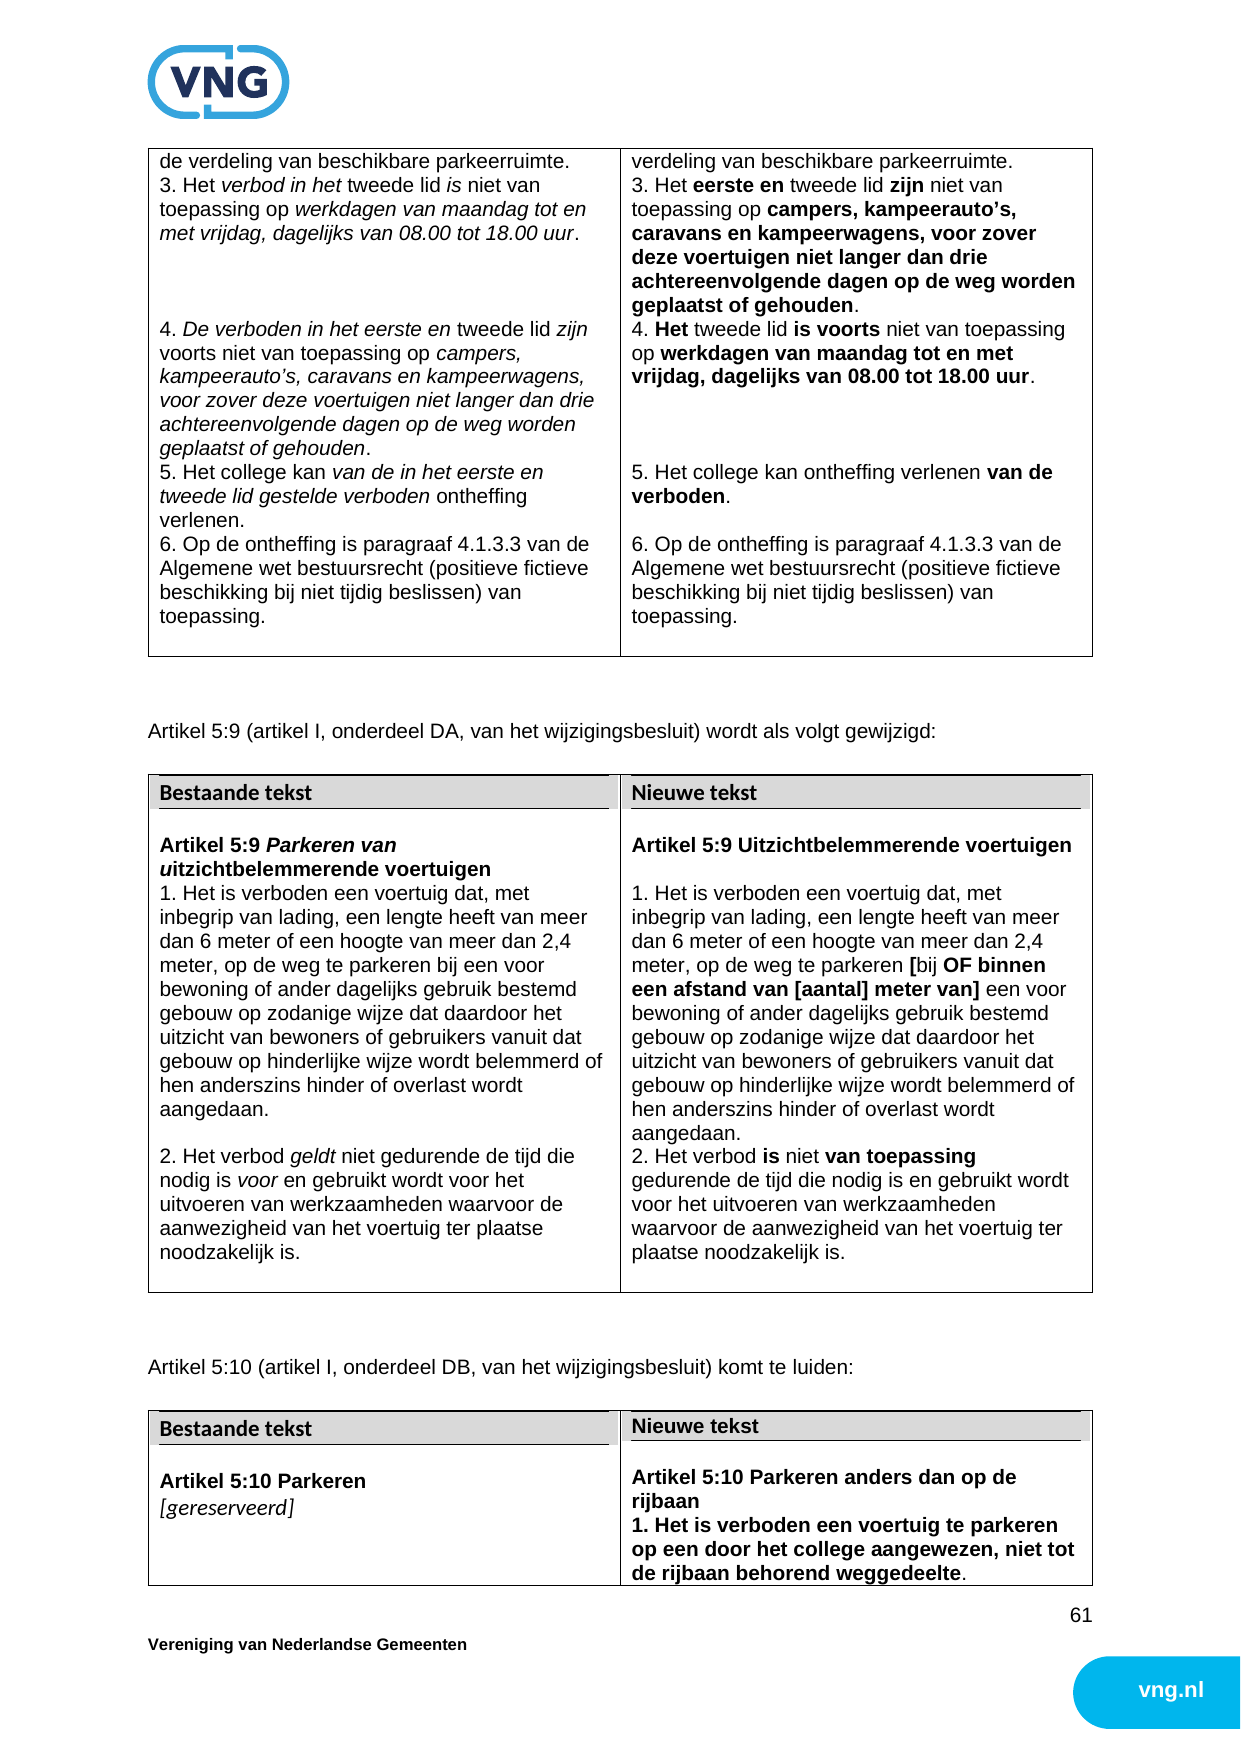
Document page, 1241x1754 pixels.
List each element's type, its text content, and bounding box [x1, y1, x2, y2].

table_header Bestaande tekst Artikel 5:9 Parkeren van uitzichtbelemmerende voertuigen 1. Het is verboden een voertuig dat, met inbegrip van lading, een lengte heeft van meer dan 6 meter of een hoogte van meer dan 2,4 meter, op de weg te parkeren bij een voor bewoning of ander dagelijks gebruik bestemd gebouw op zodanige wijze dat daardoor het uitzicht van bewoners of gebruikers vanuit dat gebouw op hinderlijke wijze wordt belemmerd of hen anderszins hinder of overlast wordt aangedaan. 2. Het verbod geldt niet gedurende de tijd die nodig is voor en gebruikt wordt voor het uitvoeren van werkzaamheden waarvoor de aanwezigheid van het voertuig ter plaatse noodzakelijk is. [149, 775, 620, 1292]
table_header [149, 1411, 620, 1585]
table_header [149, 149, 620, 656]
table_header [621, 149, 1092, 656]
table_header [621, 1411, 1092, 1585]
text Artikel 5:9 (artikel I, onderdeel DA, van het wijzigingsbesluit) wordt als volgt gewijzigd: [148, 715, 1093, 744]
text Artikel 5:10 (artikel I, onderdeel DB, van het wijzigingsbesluit) komt te luiden: [148, 1351, 1093, 1381]
table_header Nieuwe tekst Artikel 5:9 Uitzichtbelemmerende voertuigen 1. Het is verboden een voertuig dat, met inbegrip van lading, een lengte heeft van meer dan 6 meter of een hoogte van meer dan 2,4 meter, op de weg te parkeren [bij OF binnen een afstand van [aantal] meter van] een voor bewoning of ander dagelijks gebruik bestemd gebouw op zodanige wijze dat daardoor het uitzicht van bewoners of gebruikers vanuit dat gebouw op hinderlijke wijze wordt belemmerd of hen anderszins hinder of overlast wordt aangedaan. 2. Het verbod is niet van toepassing gedurende de tijd die nodig is en gebruikt wordt voor het uitvoeren van werkzaamheden waarvoor de aanwezigheid van het voertuig ter plaatse noodzakelijk is. [621, 775, 1092, 1292]
